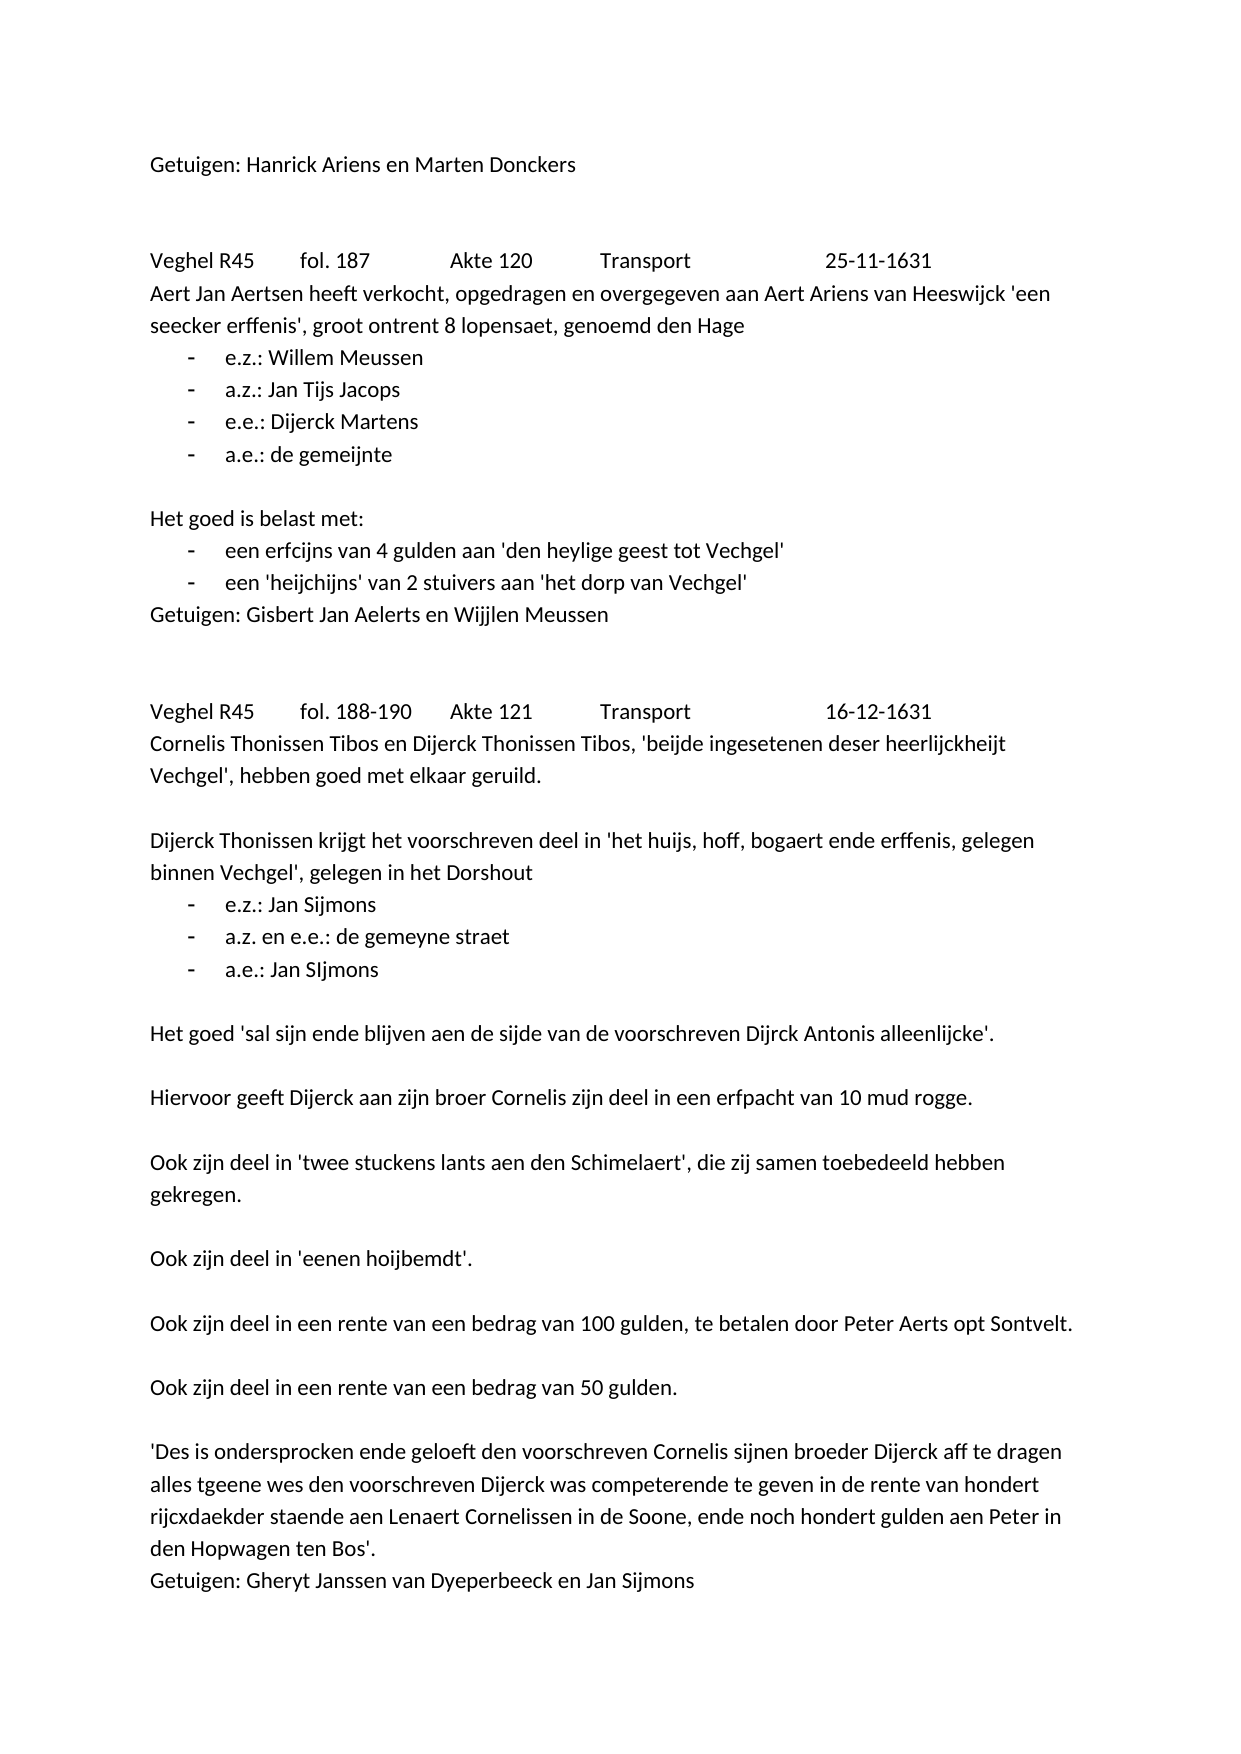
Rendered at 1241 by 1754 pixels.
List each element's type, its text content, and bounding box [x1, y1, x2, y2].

text Hiervoor geeft Dijerck aan zijn broer Cornelis zijn deel in een erfpacht van 10 mud rogge. [150, 1083, 1090, 1111]
text Getuigen: Gisbert Jan Aelerts en Wijjlen Meussen [150, 601, 1090, 629]
text Cornelis Thonissen Tibos en Dijerck Thonissen Tibos, 'beijde ingesetenen deser heerlijckheijt Vechgel', hebben goed met elkaar geruild. [150, 729, 1090, 789]
list a.z.: Jan Tijs Jacops [187, 375, 1090, 403]
text Ook zijn deel in een rente van een bedrag van 50 gulden. [150, 1373, 1090, 1401]
list a.z. en e.e.: de gemeyne straet [187, 922, 1090, 951]
list een erfcijns van 4 gulden aan 'den heylige geest tot Vechgel' [187, 536, 1090, 564]
text Het goed 'sal sijn ende blijven aen de sijde van de voorschreven Dijrck Antonis alleenlijcke'. [150, 1019, 1090, 1047]
list e.z.: Willem Meussen [187, 343, 1090, 371]
text Het goed is belast met: [150, 504, 1090, 532]
text Dijerck Thonissen krijgt het voorschreven deel in 'het huijs, hoff, bogaert ende erffenis, gelegen binnen Vechgel', gelegen in het Dorshout [150, 794, 1090, 886]
text Aert Jan Aertsen heeft verkocht, opgedragen en overgegeven aan Aert Ariens van Heeswijck 'een seecker erffenis', groot ontrent 8 lopensaet, genoemd den Hage [150, 279, 1090, 339]
list een 'heijchijns' van 2 stuivers aan 'het dorp van Vechgel' [187, 568, 1090, 596]
text Ook zijn deel in een rente van een bedrag van 100 gulden, te betalen door Peter Aerts opt Sontvelt. [150, 1309, 1090, 1337]
text Veghel R45 fol. 188-190 Akte 121 Transport 16-12-1631 [150, 697, 1090, 725]
text Ook zijn deel in 'eenen hoijbemdt'. [150, 1244, 1090, 1272]
text Ook zijn deel in 'twee stuckens lants aen den Schimelaert', die zij samen toebedeeld hebben gekregen. [150, 1148, 1090, 1208]
list e.z.: Jan Sijmons [187, 890, 1090, 918]
text Veghel R45 fol. 187 Akte 120 Transport 25-11-1631 [150, 247, 1090, 274]
list a.e.: Jan SIjmons [187, 955, 1090, 983]
list e.e.: Dijerck Martens [187, 407, 1090, 436]
list a.e.: de gemeijnte [187, 440, 1090, 468]
text Getuigen: Gheryt Janssen van Dyeperbeeck en Jan Sijmons [150, 1566, 1090, 1594]
text Getuigen: Hanrick Ariens en Marten Donckers [150, 150, 1090, 178]
text 'Des is ondersprocken ende geloeft den voorschreven Cornelis sijnen broeder Dijerck aff te dragen alles tgeene wes den voorschreven Dijerck was competerende te geven in de rente van hondert rijcxdaekder staende aen Lenaert Cornelissen in de Soone, ende noch hondert gulden aen Peter in den Hopwagen ten Bos'. [150, 1437, 1090, 1562]
